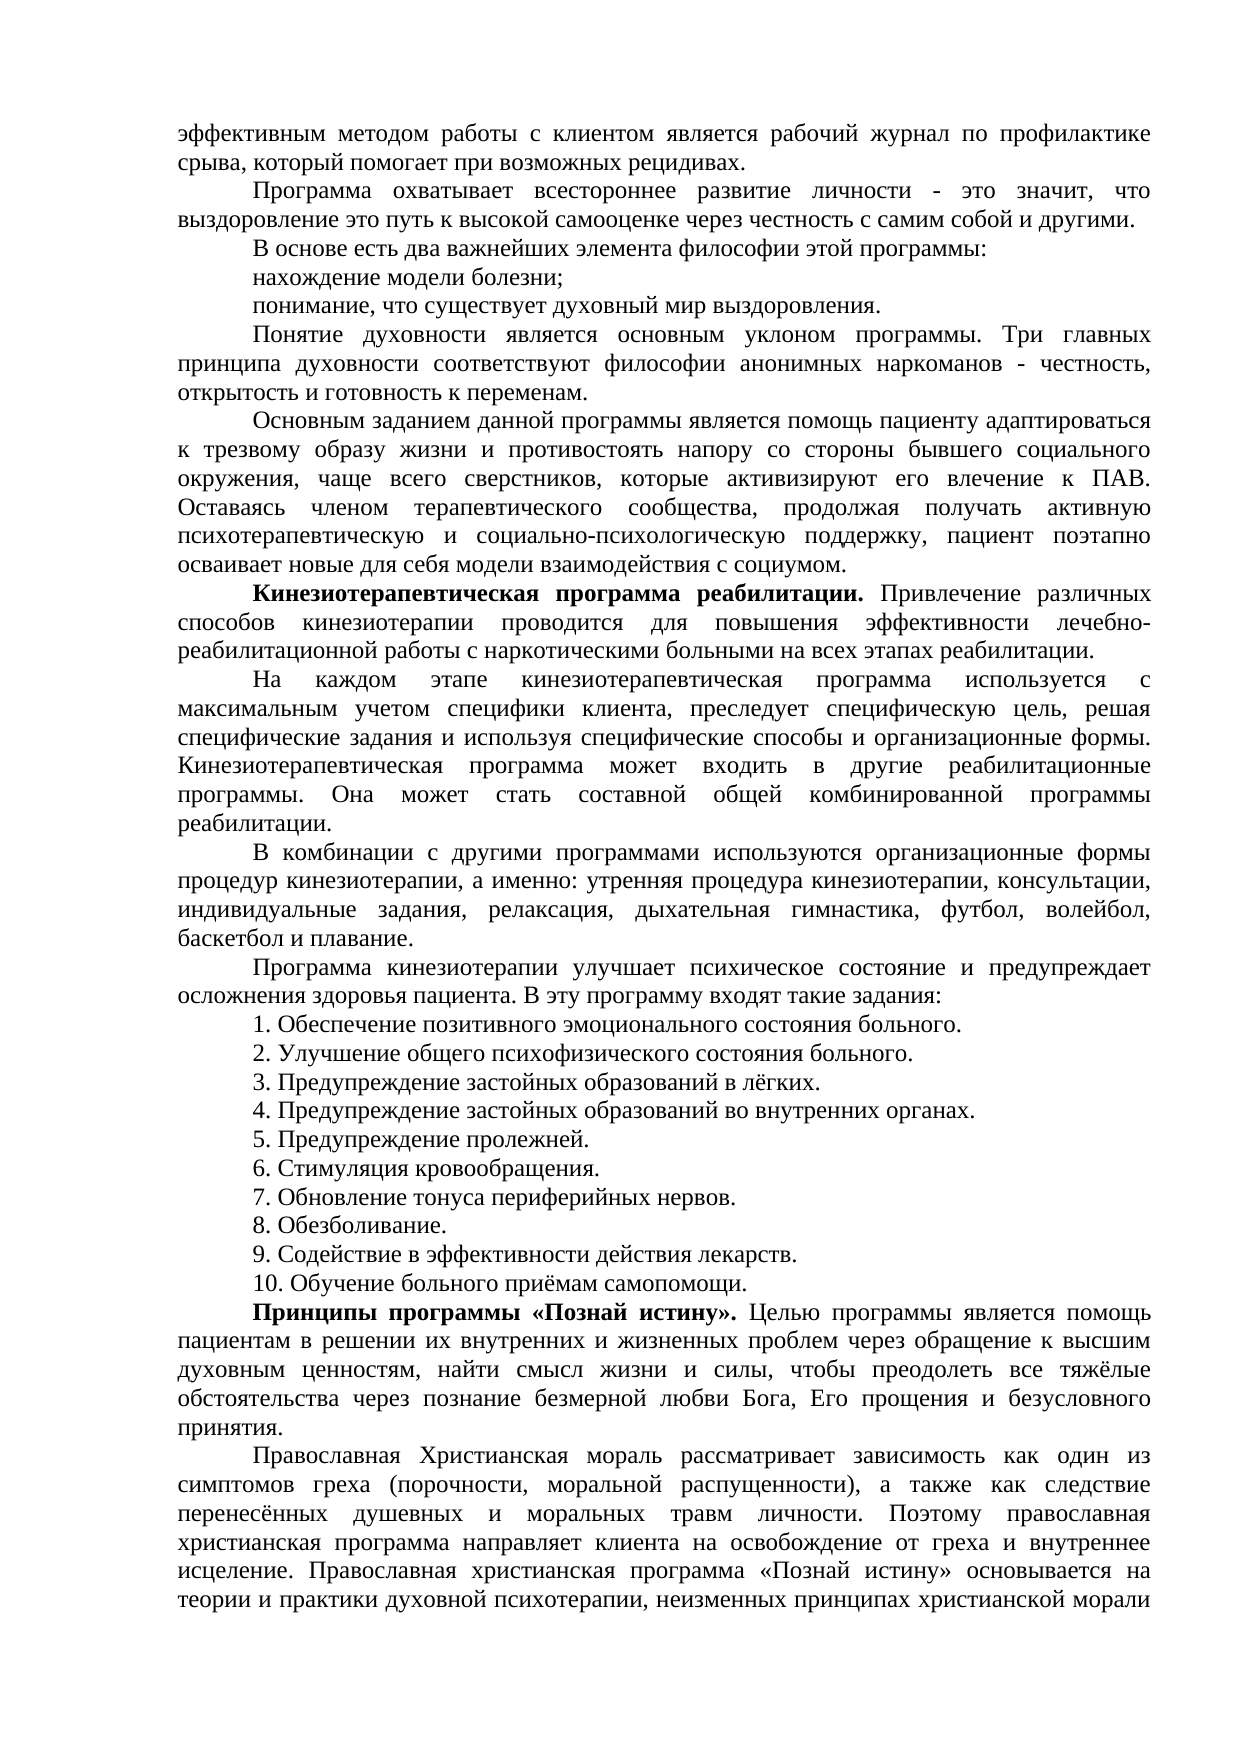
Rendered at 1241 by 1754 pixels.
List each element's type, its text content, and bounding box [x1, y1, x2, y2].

text 6. Стимуляция кровообращения. [177, 1153, 1152, 1182]
text В комбинации с другими программами используются организационные формы процедур кинезиотерапии, а именно: утренняя процедура кинезиотерапии, консультации, индивидуальные задания, релаксация, дыхательная гимнастика, футбол, волейбол, баскетбол и плавание. [177, 837, 1152, 952]
text В основе есть два важнейших элемента философии этой программы: [177, 233, 1152, 262]
text 3. Предупреждение застойных образований в лёгких. [177, 1067, 1152, 1096]
text Программа охватывает всестороннее развитие личности - это значит, что выздоровление это путь к высокой самооценке через честность с самим собой и другими. [177, 176, 1152, 233]
text 1. Обеспечение позитивного эмоционального состояния больного. [177, 1009, 1152, 1038]
text 2. Улучшение общего психофизического состояния больного. [177, 1038, 1152, 1067]
text 10. Обучение больного приёмам самопомощи. [177, 1268, 1152, 1297]
text Программа кинезиотерапии улучшает психическое состояние и предупреждает осложнения здоровья пациента. В эту программу входят такие задания: [177, 952, 1152, 1009]
text Кинезиотерапевтическая программа реабилитации. Привлечение различных способов кинезиотерапии проводится для повышения эффективности лечебно-реабилитационной работы с наркотическими больными на всех этапах реабилитации. [177, 578, 1152, 664]
text Принципы программы «Познай истину». Целью программы является помощь пациентам в решении их внутренних и жизненных проблем через обращение к высшим духовным ценностям, найти смысл жизни и силы, чтобы преодолеть все тяжёлые обстоятельства через познание безмерной любви Бога, Его прощения и безусловного принятия. [177, 1297, 1152, 1441]
text понимание, что существует духовный мир выздоровления. [177, 291, 1152, 319]
text 4. Предупреждение застойных образований во внутренних органах. [177, 1096, 1152, 1124]
text Понятие духовности является основным уклоном программы. Три главных принципа духовности соответствуют философии анонимных наркоманов - честность, открытость и готовность к переменам. [177, 319, 1152, 406]
text 5. Предупреждение пролежней. [177, 1124, 1152, 1153]
text 7. Обновление тонуса периферийных нервов. [177, 1182, 1152, 1211]
text Основным заданием данной программы является помощь пациенту адаптироваться к трезвому образу жизни и противостоять напору со стороны бывшего социального окружения, чаще всего сверстников, которые активизируют его влечение к ПАВ. Оставаясь членом терапевтического сообщества, продолжая получать активную психотерапевтическую и социально-психологическую поддержку, пациент поэтапно осваивает новые для себя модели взаимодействия с социумом. [177, 406, 1152, 578]
text нахождение модели болезни; [177, 262, 1152, 291]
text 9. Содействие в эффективности действия лекарств. [177, 1239, 1152, 1268]
text На каждом этапе кинезиотерапевтическая программа используется с максимальным учетом специфики клиента, преследует специфическую цель, решая специфические задания и используя специфические способы и организационные формы. Кинезиотерапевтическая программа может входить в другие реабилитационные программы. Она может стать составной общей комбинированной программы реабилитации. [177, 664, 1152, 837]
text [177, 1441, 1152, 1613]
text 8. Обезболивание. [177, 1211, 1152, 1239]
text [177, 118, 1152, 176]
